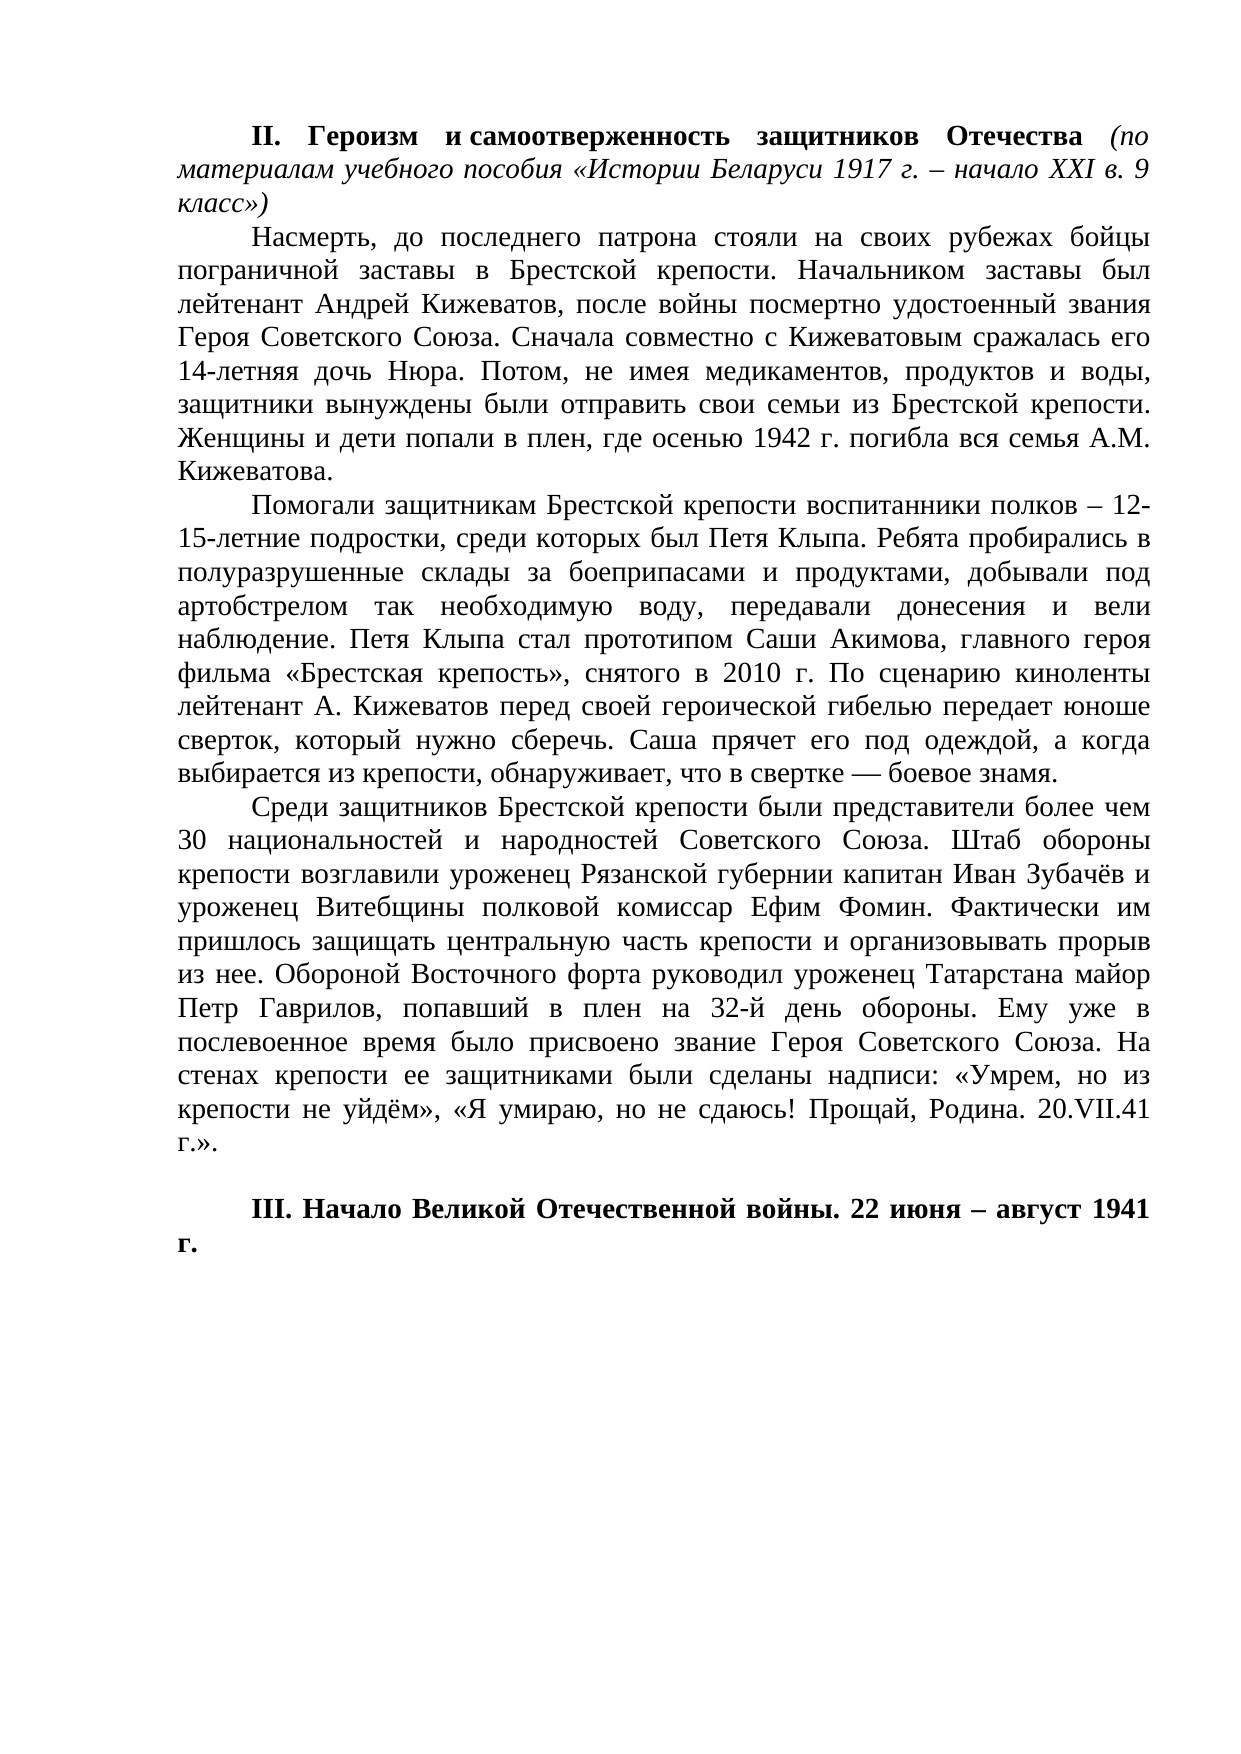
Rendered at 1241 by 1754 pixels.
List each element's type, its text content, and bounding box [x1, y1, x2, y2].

text Помогали защитникам Брестской крепости воспитанники полков – 12-15-летние подростки, среди которых был Петя Клыпа. Ребята пробирались в полуразрушенные склады за боеприпасами и продуктами, добывали под артобстрелом так необходимую воду, передавали донесения и вели наблюдение. Петя Клыпа стал прототипом Саши Акимова, главного героя фильма «Брестская крепость», снятого в 2010 г. По сценарию киноленты лейтенант А. Кижеватов перед своей героической гибелью передает юноше сверток, который нужно сберечь. Саша прячет его под одеждой, а когда выбирается из крепости, обнаруживает, что в свертке — боевое знамя. [177, 487, 1152, 789]
text III. Начало Великой Отечественной войны. 22 июня – август 1941 г. [177, 1191, 1152, 1258]
text Насмерть, до последнего патрона стояли на своих рубежах бойцы пограничной заставы в Брестской крепости. Начальником заставы был лейтенант Андрей Кижеватов, после войны посмертно удостоенный звания Героя Советского Союза. Сначала совместно с Кижеватовым сражалась его 14-летняя дочь Нюра. Потом, не имея медикаментов, продуктов и воды, защитники вынуждены были отправить свои семьи из Брестской крепости. Женщины и дети попали в плен, где осенью 1942 г. погибла вся семья А.М. Кижеватова. [177, 219, 1152, 487]
text Среди защитников Брестской крепости были представители более чем 30 национальностей и народностей Советского Союза. Штаб обороны крепости возглавили уроженец Рязанской губернии капитан Иван Зубачёв и уроженец Витебщины полковой комиссар Ефим Фомин. Фактически им пришлось защищать центральную часть крепости и организовывать прорыв из нее. Обороной Восточного форта руководил уроженец Татарстана майор Петр Гаврилов, попавший в плен на 32-й день обороны. Ему уже в послевоенное время было присвоено звание Героя Советского Союза. На стенах крепости ее защитниками были сделаны надписи: «Умрем, но из крепости не уйдём», «Я умираю, но не сдаюсь! Прощай, Родина. 20.VII.41 г.». [177, 789, 1152, 1158]
text II. Героизм и самоотверженность защитников Отечества (по материалам учебного пособия «Истории Беларуси 1917 г. – начало XXI в. 9 класс») [177, 118, 1152, 219]
